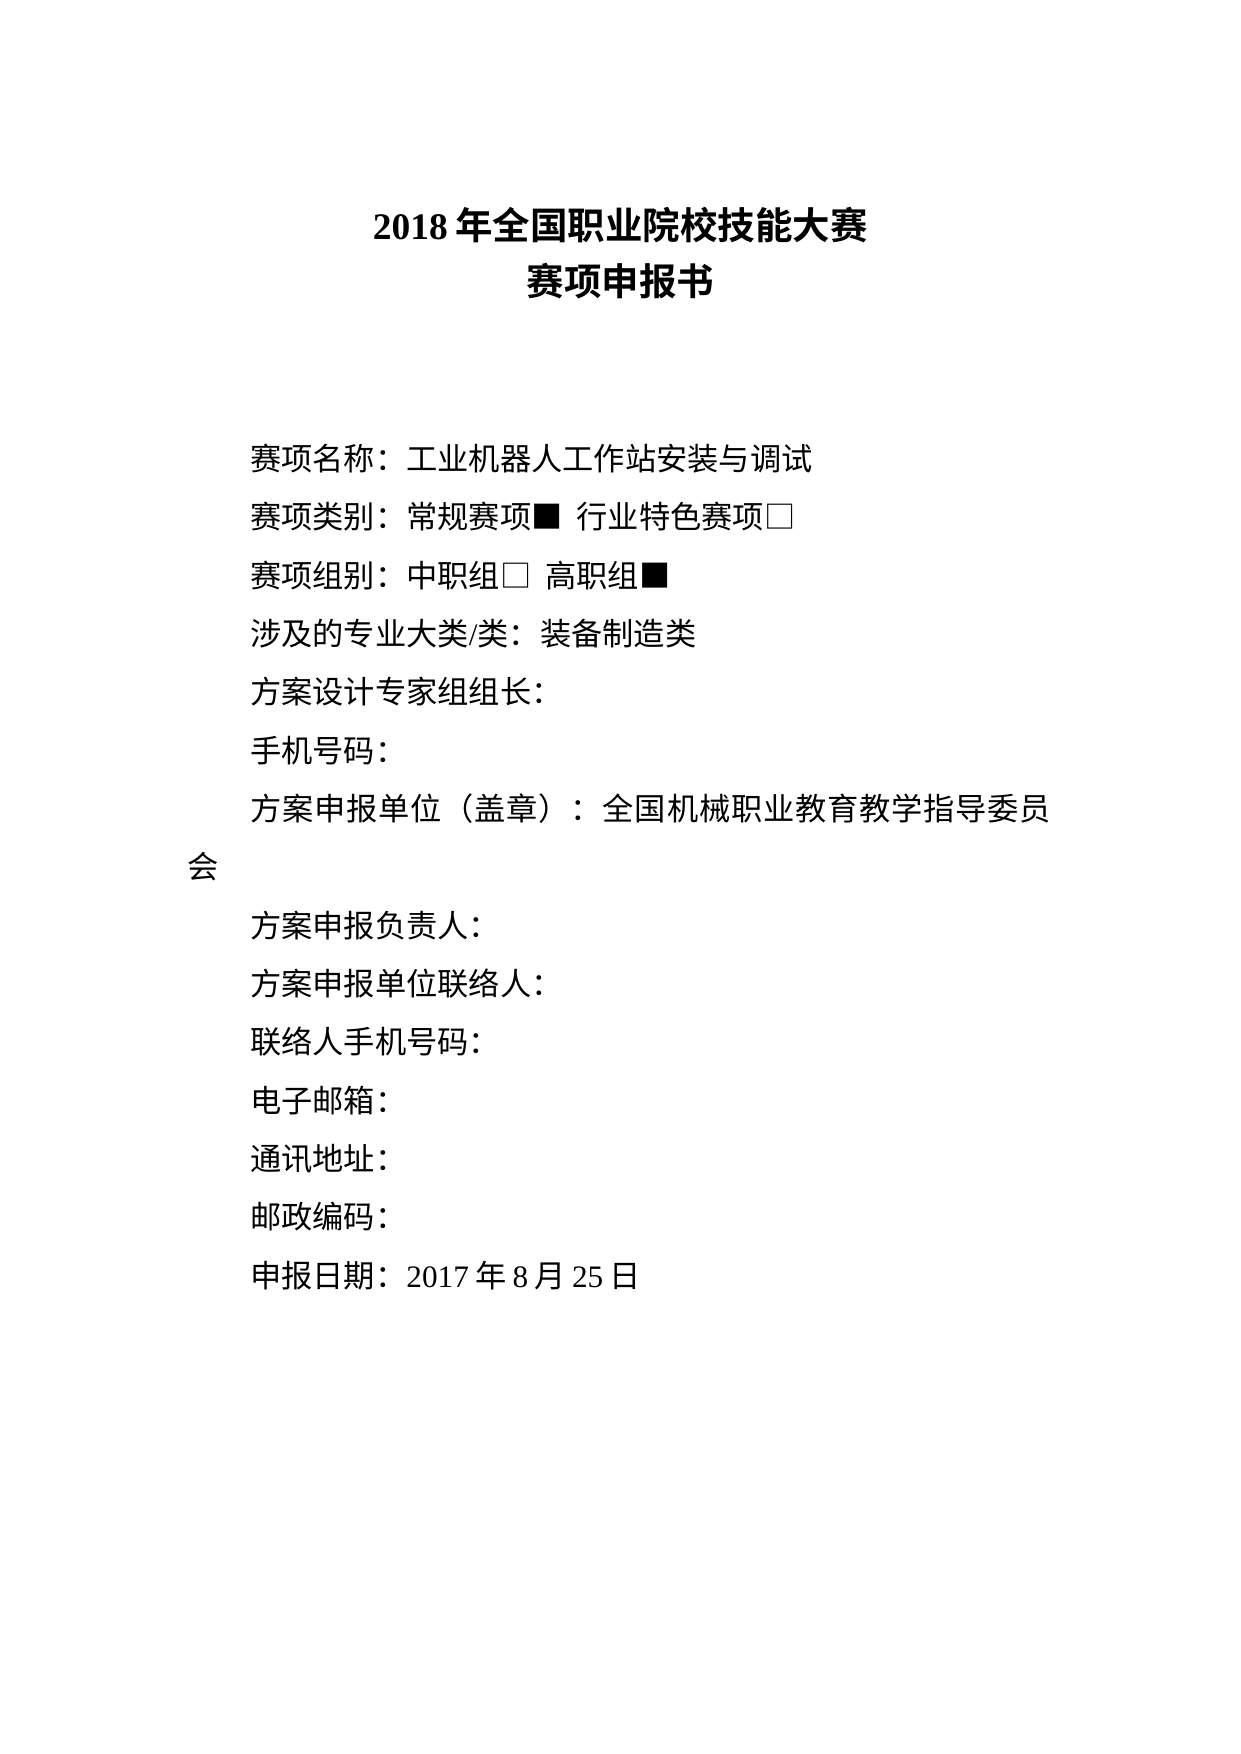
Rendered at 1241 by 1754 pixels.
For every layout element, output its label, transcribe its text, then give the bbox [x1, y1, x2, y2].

text 方案申报单位联络人： [187, 949, 1053, 1007]
text 赛项组别：中职组□ 高职组■ [187, 540, 1053, 599]
text 联络人手机号码： [187, 1007, 1053, 1065]
text 赛项类别：常规赛项■ 行业特色赛项□ [187, 482, 1053, 540]
text 手机号码： [187, 715, 1053, 774]
text 电子邮箱： [187, 1065, 1053, 1124]
text 2018年全国职业院校技能大赛 [187, 194, 1053, 251]
text 涉及的专业大类/类：装备制造类 [187, 599, 1053, 657]
text 通讯地址： [187, 1124, 1053, 1182]
text 邮政编码： [187, 1182, 1053, 1240]
text 赛项名称：工业机器人工作站安装与调试 [187, 424, 1053, 482]
text 赛项申报书 [187, 251, 1053, 307]
text 申报日期：2017年8月25日 [187, 1240, 1053, 1299]
text 方案设计专家组组长： [187, 657, 1053, 715]
text 方案申报负责人： [187, 890, 1053, 949]
text 方案申报单位（盖章）：全国机械职业教育教学指导委员会 [187, 774, 1053, 890]
